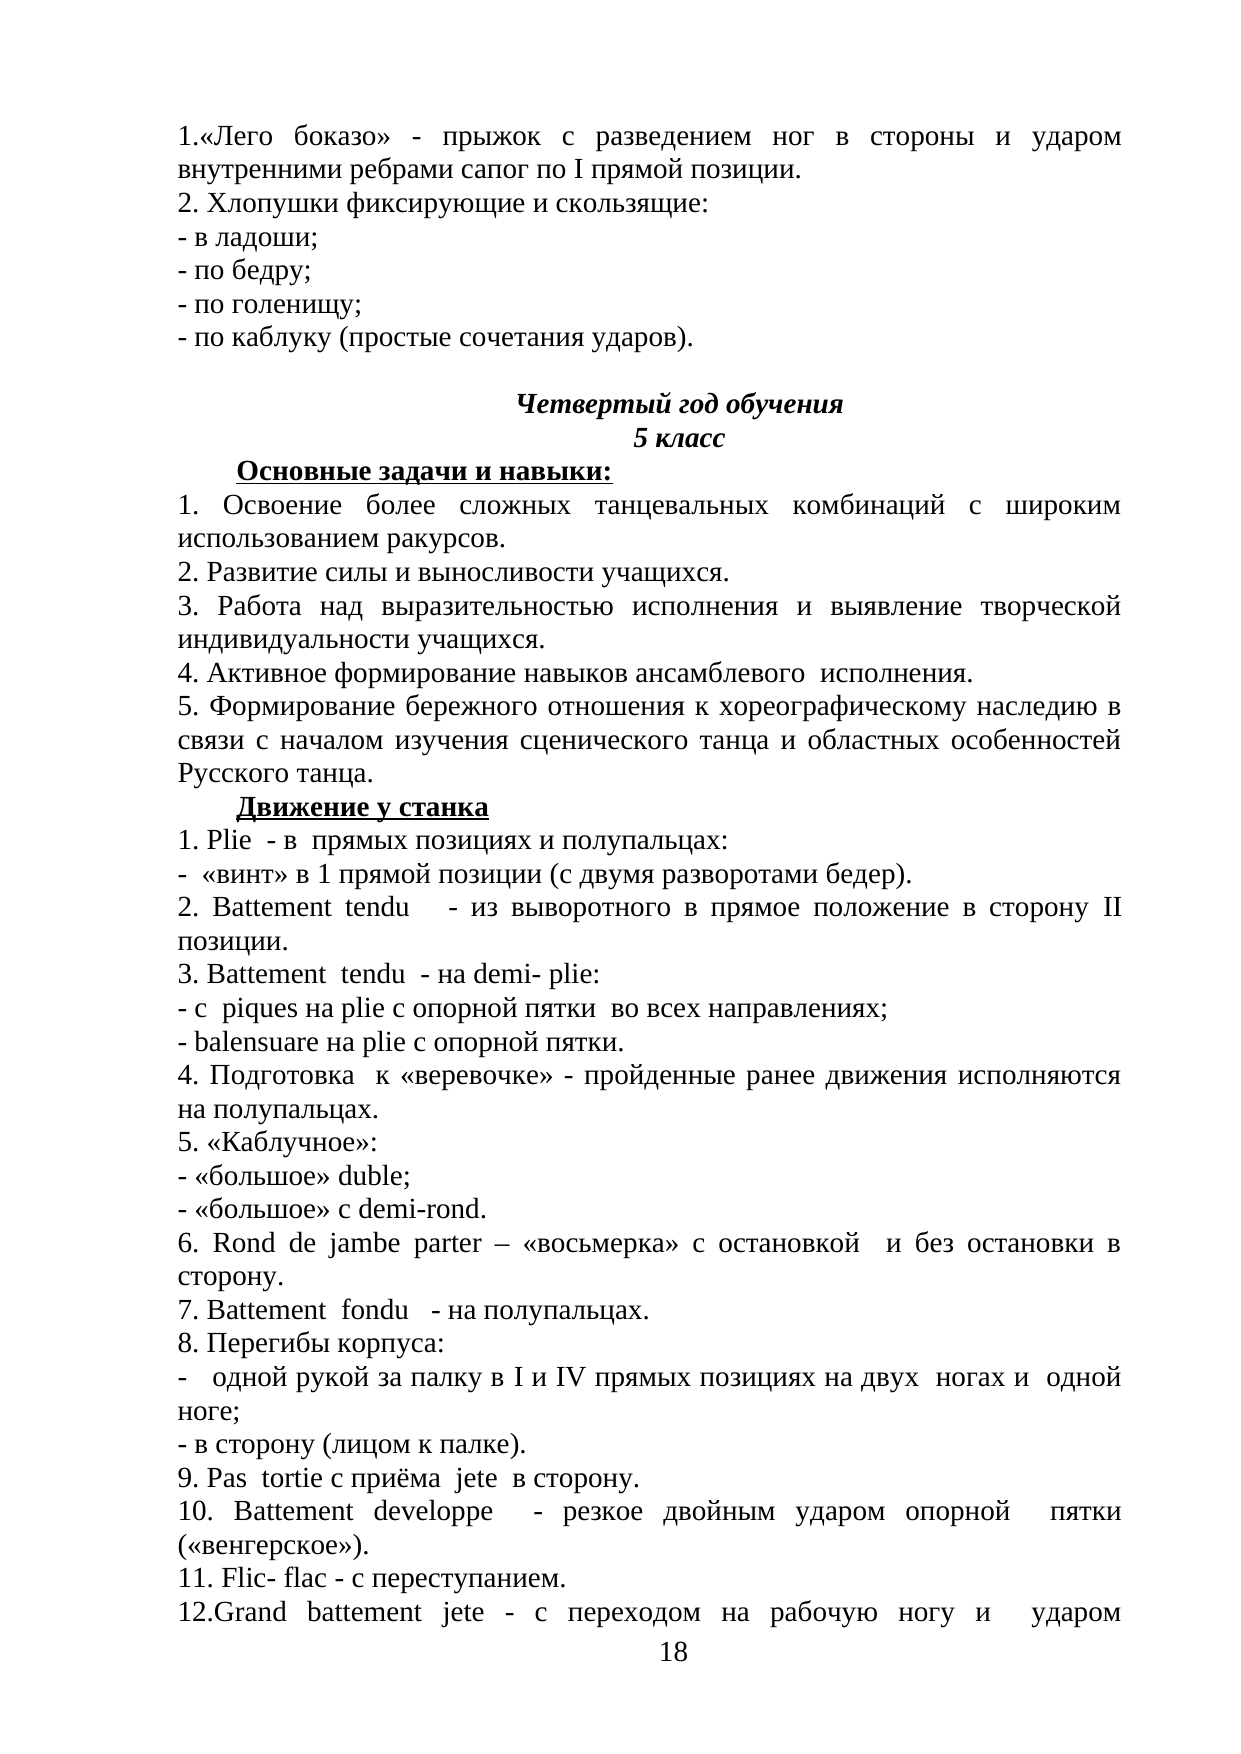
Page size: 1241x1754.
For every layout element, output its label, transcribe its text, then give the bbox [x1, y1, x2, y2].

text 3. Работа над выразительностью исполнения и выявление творческой индивидуальности учащихся. [177, 588, 1122, 655]
text - «большое» duble; [177, 1158, 1122, 1191]
text 8. Перегибы корпуса: [177, 1326, 1122, 1359]
text - balensuare на рlie с опорной пятки. [177, 1024, 1122, 1057]
text - по бедру; [177, 252, 1122, 286]
text 1.«Лего боказо» - прыжок с разведением ног в стороны и ударом внутренними ребрами сапог по I прямой позиции. [177, 118, 1122, 185]
text - одной рукой за палку в I и IV прямых позициях на двух ногах и одной ноге; [177, 1359, 1122, 1426]
text 5. Формирование бережного отношения к хореографическому наследию в связи с началом изучения сценического танца и областных особенностей Русского танца. [177, 688, 1122, 789]
text - «винт» в 1 прямой позиции (с двумя разворотами бедер). [177, 856, 1122, 889]
text 6. Rond de jambe parter – «восьмерка» с остановкой и без остановки в сторону. [177, 1225, 1122, 1292]
text - в сторону (лицом к палке). [177, 1426, 1122, 1460]
text - по голенищу; [177, 286, 1122, 319]
text 4. Подготовка к «веревочке» - пройденные ранее движения исполняются на полупальцах. [177, 1057, 1122, 1124]
text Основные задачи и навыки: [177, 453, 1122, 487]
text - «большое» с demi-rond. [177, 1191, 1122, 1225]
text 4. Активное формирование навыков ансамблевого исполнения. [177, 655, 1122, 688]
text 9. Рas tortie с приёма jete в сторону. [177, 1460, 1122, 1493]
text 5 класс [177, 420, 1122, 453]
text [177, 1594, 1122, 1627]
text 2. Хлопушки фиксирующие и скользящие: [177, 185, 1122, 219]
text 2. Развитие силы и выносливости учащихся. [177, 554, 1122, 588]
text 7. Вattement fondu - на полупальцах. [177, 1292, 1122, 1326]
text 1. Освоение более сложных танцевальных комбинаций с широким использованием ракурсов. [177, 487, 1122, 554]
text 2. Battement tendu - из выворотного в прямое положение в сторону II позиции. [177, 889, 1122, 957]
text 1. Plie - в прямых позициях и полупальцах: [177, 822, 1122, 856]
text 5. «Каблучное»: [177, 1124, 1122, 1158]
text - в ладоши; [177, 219, 1122, 252]
text 3. Battement tendu - на demi- рlie: [177, 957, 1122, 990]
text - с piques на рlie с опорной пятки во всех направлениях; [177, 990, 1122, 1024]
text Четвертый год обучения [177, 386, 1122, 420]
text 11. Flic- flac - c переступанием. [177, 1560, 1122, 1594]
text Движение у станка [177, 789, 1122, 822]
text - по каблуку (простые сочетания ударов). [177, 319, 1122, 353]
text 10. Вattement developpe - резкое двойным ударом опорной пятки («венгерское»). [177, 1493, 1122, 1560]
